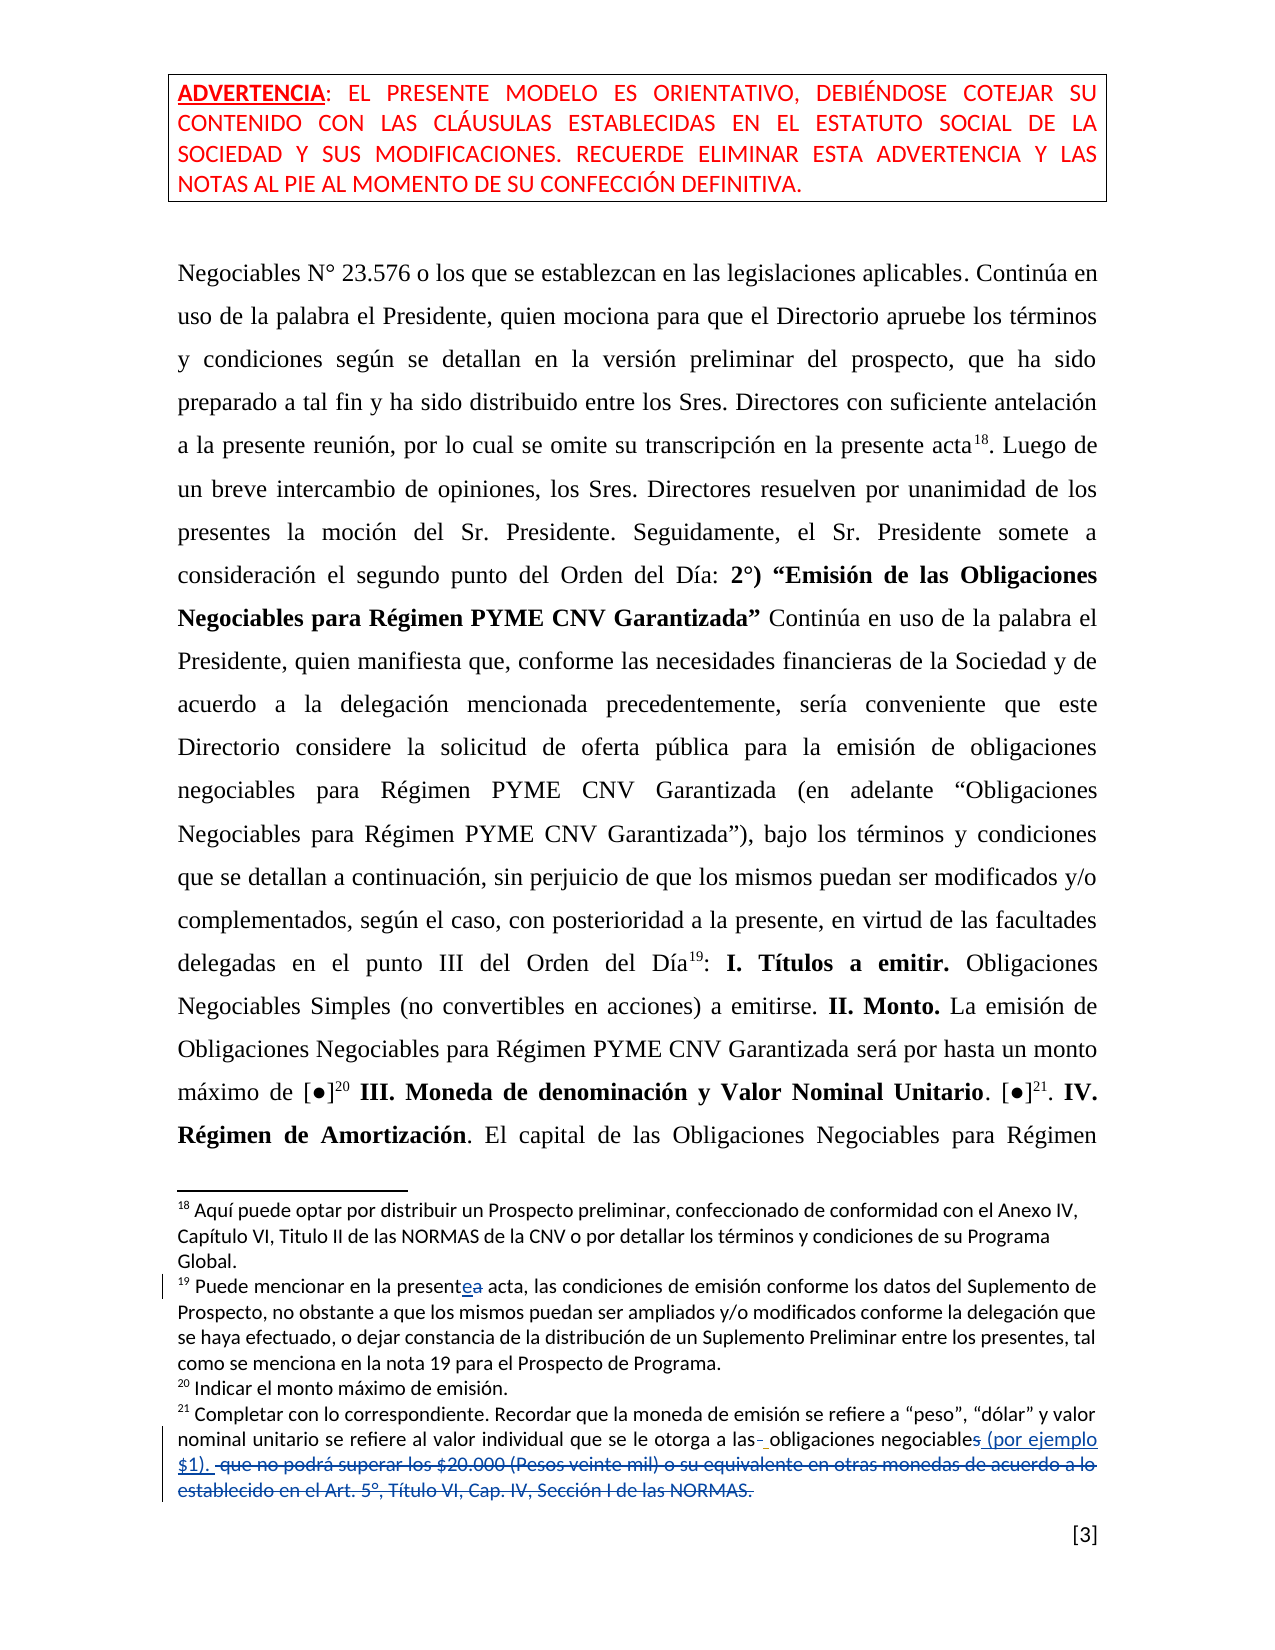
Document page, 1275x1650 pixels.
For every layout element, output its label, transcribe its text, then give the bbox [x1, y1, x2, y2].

text En la ciudad de [●], a los [●] días del mes de [●] de 20[●] siendo las [●] horas, se reúne en la sede social de [●] S.A. sita en [●] el Directorio de la misma con la presencia de los Sres. Directores [●]. Se encuentra también presente el Síndico Titular, [●]. Toma la palabra el Sr. Presidente, quien luego de constatar la presencia de quórum suficiente para sesionar, declara abierto el acto y somete a consideración de los presentes el primer punto del Orden del Día: 1°) “Determinación de los términos y condiciones de las Obligaciones Negociables para Régimen PYME CNV Garantizada por hasta un monto máximo en circulación de $ [●] (o su equivalente en otras monedas) o por el monto máximo en circulación que fuere autorizado bajo la normativa aplicable al Régimen PYME CNV Garantizada”. Toma la palabra el Sr. Presidente, quien manifiesta que los accionistas de la Sociedad aprobaron en la Asamblea Ordinaria y Extraordinaria de Accionistas celebrada el día [●] del mes de [●] de 20[●], solicitar ante la CNV la autorización de ingreso a la Oferta Pública de la Sociedad y la consecuente emisión de Obligaciones Negociables para Régimen PYME CNV Garantizada por hasta un monto máximo en circulación de [●] (o su equivalente en otras monedas) o por el monto máximo en circulación que fuere autorizado bajo la normativa aplicable al Régimen PYME CNV Garantizada, para ser emitidas en un plazo máximo de cinco años contados a partir de otorgamiento de la autorización de oferta pública por parte de la Comisión Nacional de Valores (la “CNV”) o cualquier plazo mayor que se autorice conforme con las normas aplicables, delegando en este Directorio por el plazo previsto en la Ley Nº 23.576 y las Normas de la CNV, la determinación de los restantes términos y condiciones de las Obligaciones Negociables para Régimen PYME CNV Garantizada que se emitan, en los términos de la mencionada normativa, con las más amplias facultades, incluidas las de subdelegar en uno o más directores o en uno o más gerentes designados en los términos del artículo 270 de la Ley Nº 19.550 la totalidad de las facultades mencionadas precedentemente, incluyendo época, precio, forma y condiciones de pago, y destino de los fondos obtenidos por las Obligaciones Negociables para Régimen PYME CNV Garantizada a emitirse a uno o más de los fines dispuestos en el artículo 36 de la Ley de Obligaciones Negociables N° 23.576 o los que se establezcan en las legislaciones aplicables. Continúa en uso de la palabra el Presidente, quien mociona para que el Directorio apruebe los términos y condiciones según se detallan en la versión preliminar del prospecto, que ha sido preparado a tal fin y ha sido distribuido entre los Sres. Directores con suficiente antelación a la presente reunión, por lo cual se omite su transcripción en la presente acta. Luego de un breve intercambio de opiniones, los Sres. Directores resuelven por unanimidad de los presentes la moción del Sr. Presidente. Seguidamente, el Sr. Presidente somete a consideración el segundo punto del Orden del Día: 2°) “Emisión de las Obligaciones Negociables para Régimen PYME CNV Garantizada” Continúa en uso de la palabra el Presidente, quien manifiesta que, conforme las necesidades financieras de la Sociedad y de acuerdo a la delegación mencionada precedentemente, sería conveniente que este Directorio considere la solicitud de oferta pública para la emisión de obligaciones negociables para Régimen PYME CNV Garantizada (en adelante “Obligaciones Negociables para Régimen PYME CNV Garantizada”), bajo los términos y condiciones que se detallan a continuación, sin perjuicio de que los mismos puedan ser modificados y/o complementados, según el caso, con posterioridad a la presente, en virtud de las facultades delegadas en el punto III del Orden del Día: I. Títulos a emitir. Obligaciones Negociables Simples (no convertibles en acciones) a emitirse. II. Monto. La emisión de Obligaciones Negociables para Régimen PYME CNV Garantizada será por hasta un monto máximo de [●] III. Moneda de denominación y Valor Nominal Unitario. [●]. IV. Régimen de Amortización. El capital de las Obligaciones Negociables para Régimen PYME CNV Garantizada se amortizará de acuerdo al siguiente esquema: [●]. V. Intereses. [●]. VI. Garantías. Garantía Común otorgada por [●] en los siguientes porcentajes [●]. VII. Modo de representación. Las Obligaciones Negociables serán representadas en forma de Certificado Global que será depositado en Caja de Valores S.A. VIII. Forma de colocación. Las Obligaciones Negociables para Régimen PYME CNV Garantizada serán colocadas mediante el sistema de subasta [●] . XIX. Mercados autorizados en los que se ofrecerán los valores negociables [●]. X. Acción ejecutiva. Conforme el artículo 29 de la Ley 23.576 los títulos representativos de las obligaciones otorgan acción ejecutiva a sus tenedores para reclamar el capital, actualizaciones e intereses y para ejecutar las garantías otorgadas. XII. Agentes de Custodia, Registro, Pago, etc. [●] XIII. Destino de fondos de la emisión. [●] . Descriptos los términos y condiciones antedichos y luego de un breve intercambio de opiniones, se resuelve por unanimidad de los presentes aprobar la emisión de las Obligaciones Negociables para Régimen CNV PYME Garantizadas en los términos antes descriptos. Acto seguido el señor Presidente somete a consideración el tercer y último punto del Orden del Día: 3°) “Subdelegación de la totalidad de las facultades y autorizaciones delegadas en el Directorio por la asamblea celebrada el día [●] de [●] de 20[●]”. Al respecto, el Sr. Presidente manifiesta que, a fin de facilitar la emisión de las Obligaciones Negociables para Régimen CNV PYME Garantizadas, sería conveniente que este Directorio subdelegue las facultades que le delegó la asamblea referida más arriba. En tal sentido, el Sr. Presidente mociona para que este Directorio (i) subdelegue, indistintamente, a favor de los Sres.: [●] (en conjunto, los “Subdelegados”), las más amplias facultades para que cualquiera de ellos en forma indistinta negocie, apruebe y determine la totalidad de los términos y condiciones que no hayan sido expresamente determinados en la Asamblea Ordinaria y Extraordinaria de Accionistas celebrada el [●] de [●] de 20[●], y de los valores negociables que se emitan en él incluyendo, la modificación y/o complementación de los términos y condiciones de las obligaciones negociables tratadas en el punto precedente (ii) autorice a los Subdelegados, en forma indistinta, para solicitar, tramitar y/o gestionar ante la CNV la correspondiente autorización para la oferta pública de las Obligaciones Negociables para Régimen CNV PYME Garantizadas, (iii) autorice a los Subdelegados, en forma indistinta, para efectuar cualquier tramitación y/o gestión ante uno o más mercados autorizados y/o ante cualquier autoridad y/o ente de cualquier tipo, que sea necesaria y/o conveniente en relación con las Obligaciones Negociables para Régimen CNV PYME Garantizadas, (iv) autorice a los Subdelegados, en forma indistinta, para negociar, aprobar y suscribir todos y cada uno de los documentos y contratos relativos a, y/o relacionados la emisión de las Obligaciones Negociables, incluyendo, sin limitación, cualquier prospecto y/o suplemento de prospecto, aviso, certificado, y/o contratos; y (v) designe a los Sres. [●], para que, actuando indistintamente cualquiera de ellos, realicen las presentaciones que puedan corresponder ante la CNV, los mercados autorizados y/o cualquier entidad en relación con la oferta pública, listado y/o negociación de las Obligaciones Negociables para Régimen CNV PYME Garantizadas, tomando vista de las actuaciones, teniendo dichas personas, en forma también indistinta, la facultad de contestar vistas, impulsar los trámites y realizar, cuantos más trámites fueren menester en relación con la oferta pública y el listado y/o negociación de las Obligaciones Negociables para Régimen CNV PYME Garantizadas, en los mercados incluyendo sin limitación la publicación del aviso previsto por el artículo 10 de la ley 23.576. La sub-delegación tendrá un plazo de tres meses contados a partir del día de la fecha y podrá ser prorrogada por el Directorio cuantas veces estime conveniente. Luego de un breve intercambio de opiniones, los Sres. Directores resuelven por unanimidad aprobar la moción del Sr. Presidente. Sin más asuntos que tratar y habiéndose considerado todos los puntos del Orden del Día, y siendo las [●] horas, se levanta la sesión. [177, 258, 1098, 1149]
